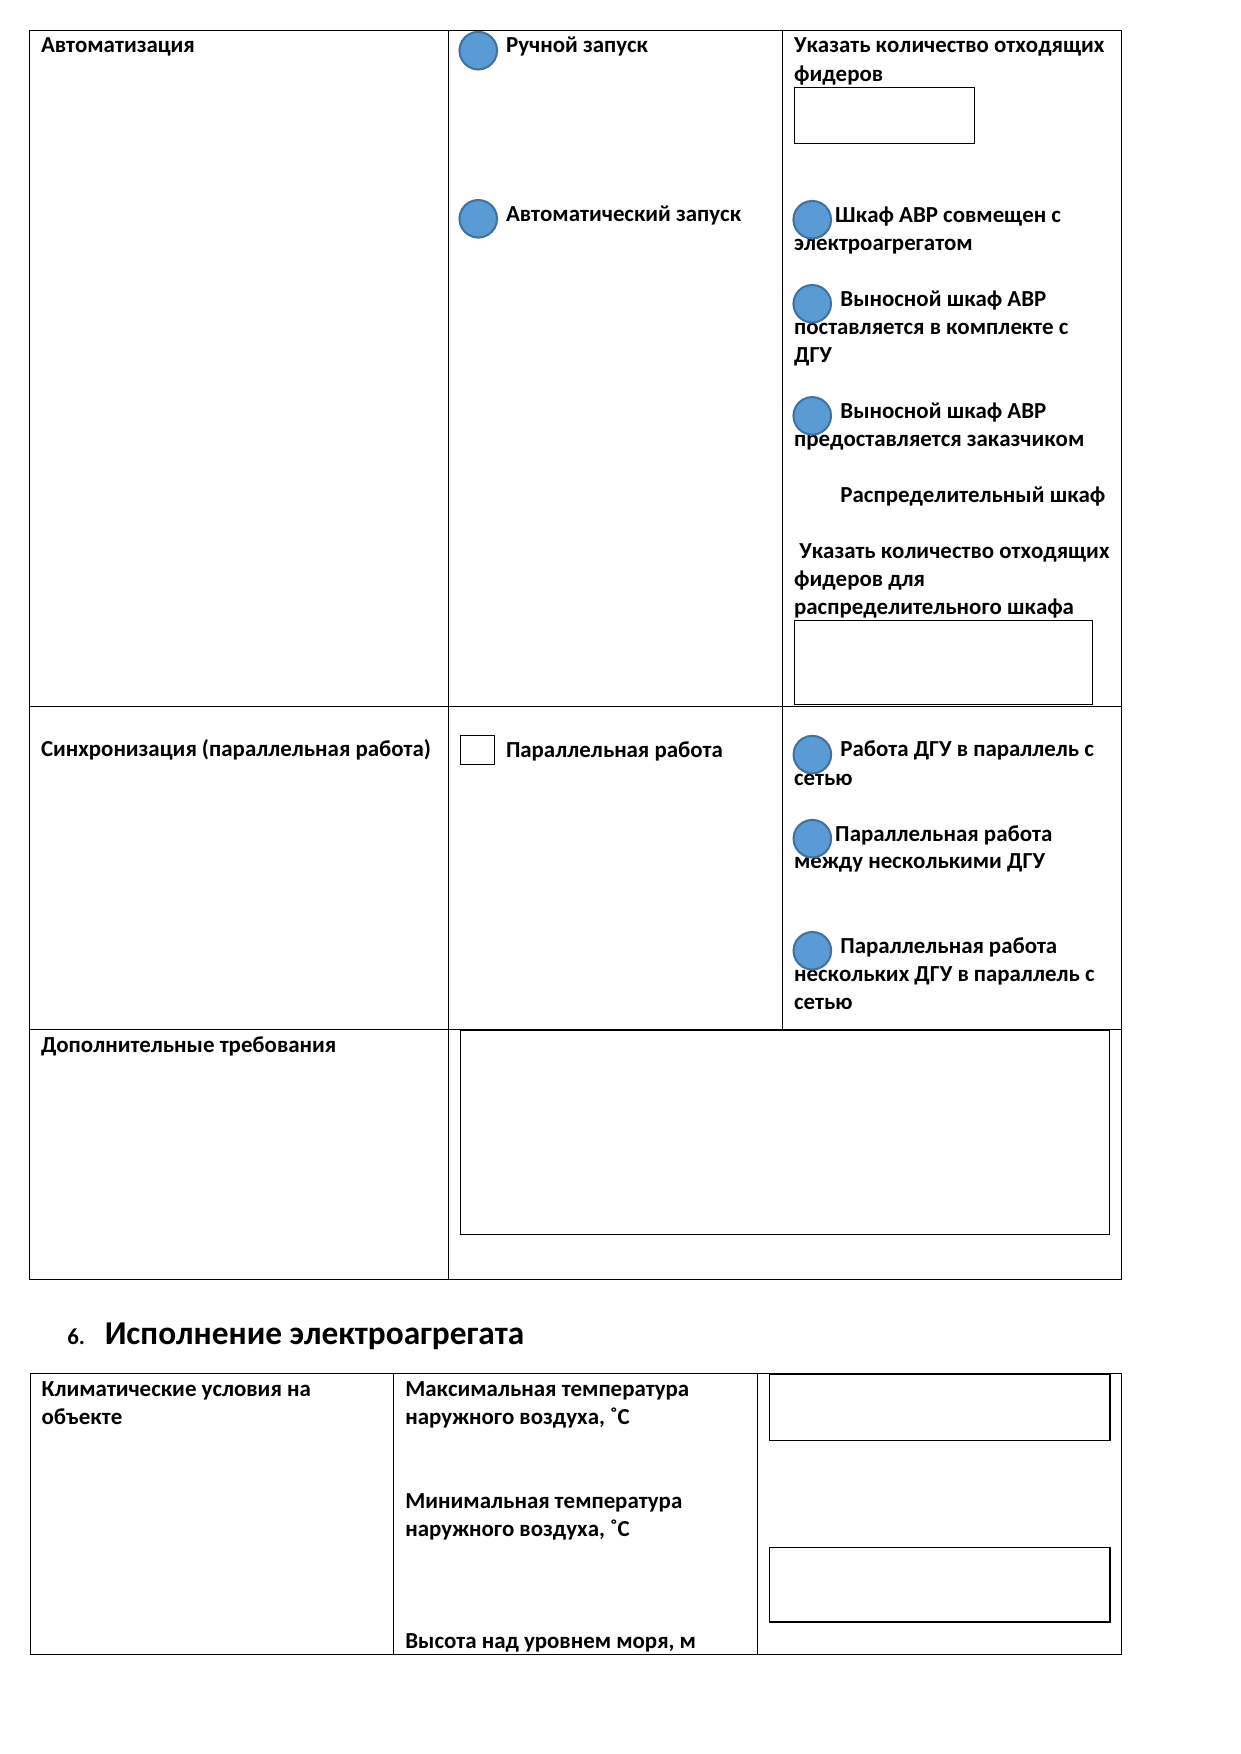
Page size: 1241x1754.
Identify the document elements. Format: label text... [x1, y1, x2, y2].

table_header Автоматизация [30, 31, 448, 706]
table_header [394, 1374, 757, 1654]
table_header Указать количество отходящих фидеров Шкаф АВР совмещен с электроагрегатом Выносной шкаф АВР поставляется в комплекте с ДГУ Выносной шкаф АВР предоставляется заказчиком Распределительный шкаф Указать количество отходящих фидеров для распределительного шкафа [783, 31, 1121, 706]
table_header Ручной запуск Автоматический запуск [449, 31, 782, 706]
table_cell Дополнительные требования [30, 1030, 448, 1279]
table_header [31, 1374, 393, 1654]
table_cell Синхронизация (параллельная работа) [30, 707, 448, 1029]
table_header [758, 1374, 1121, 1654]
table_cell [449, 707, 782, 1029]
table_cell [449, 1030, 1121, 1279]
list Исполнение электроагрегата [67, 1312, 1211, 1353]
table_cell Работа ДГУ в параллель с сетью Параллельная работа между несколькими ДГУ Параллельная работа нескольких ДГУ в параллель с сетью [783, 707, 1121, 1029]
